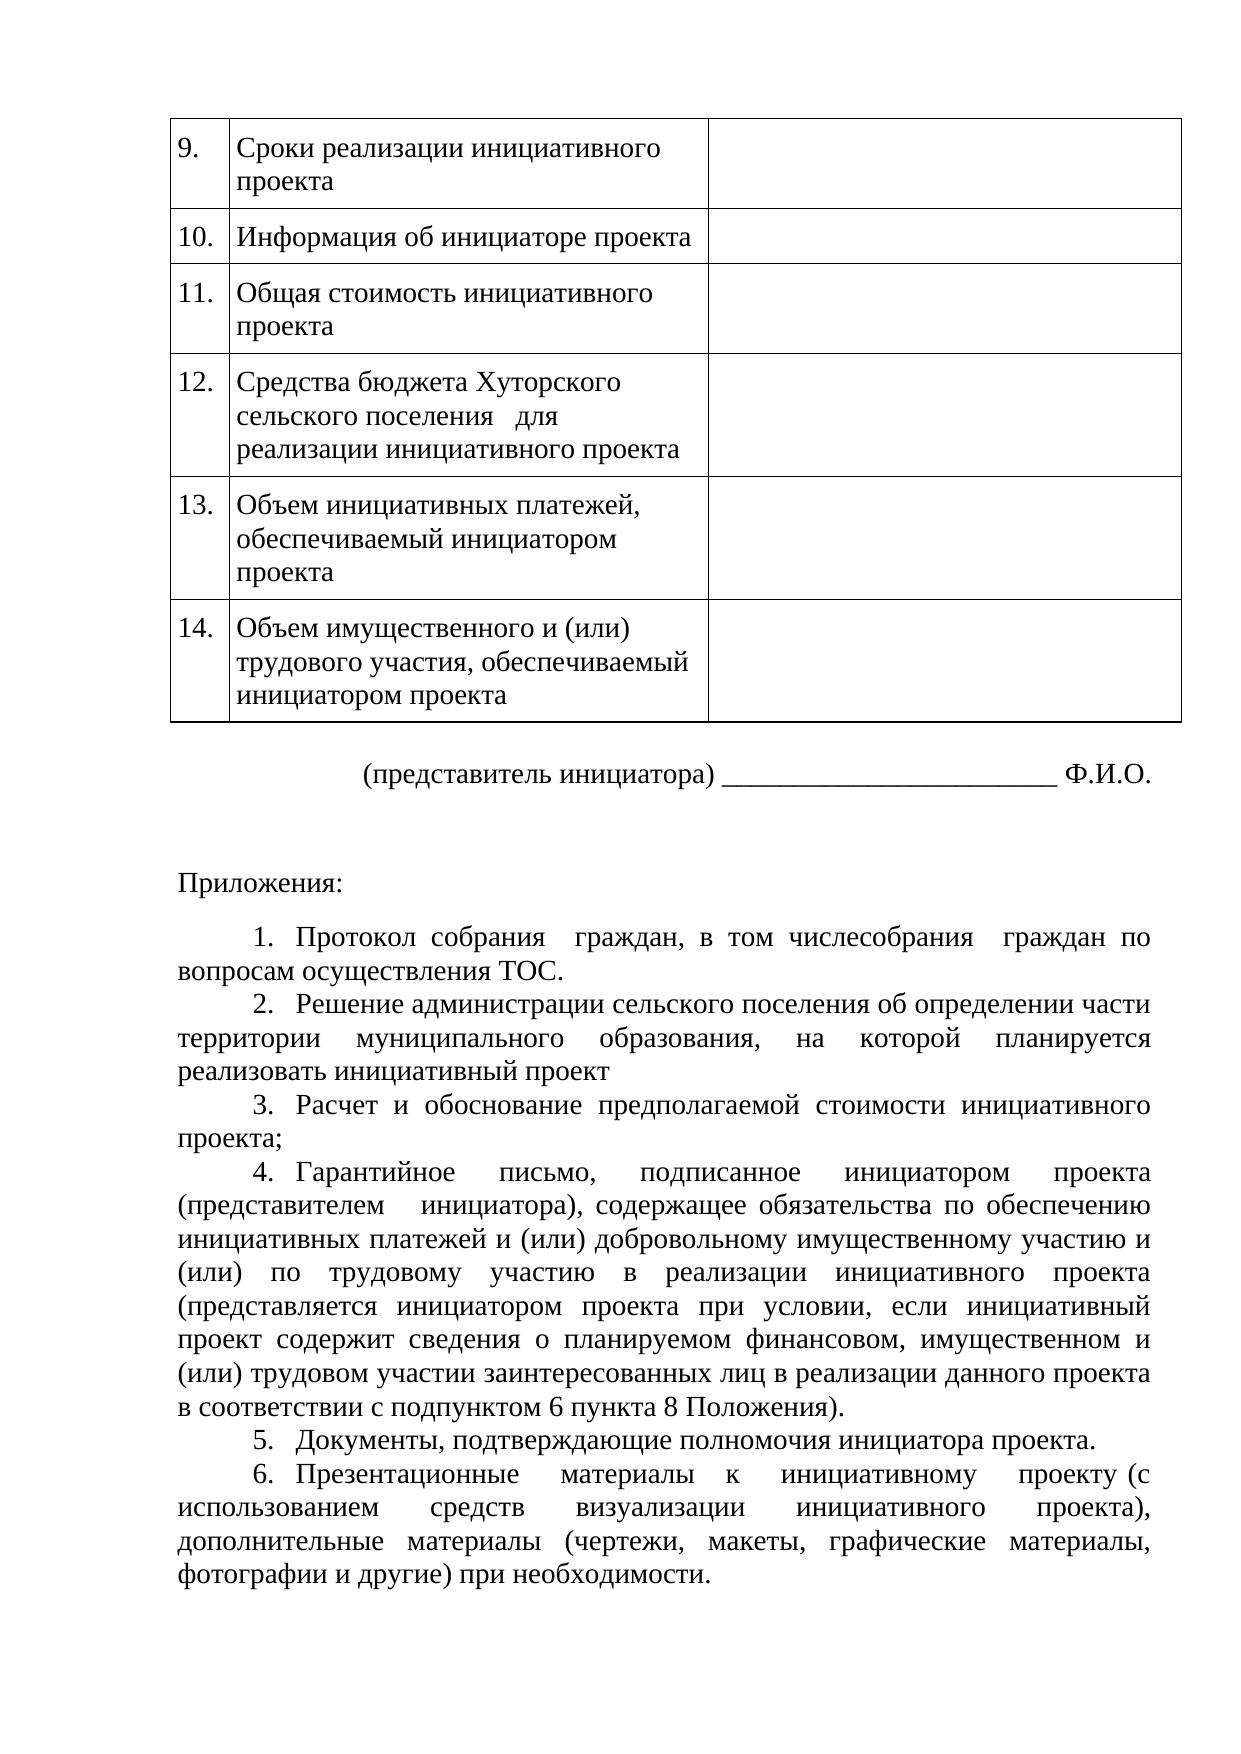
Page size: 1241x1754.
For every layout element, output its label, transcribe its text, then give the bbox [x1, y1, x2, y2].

table_cell 12. [171, 354, 229, 476]
table_cell Общая стоимость инициативного проекта [230, 264, 708, 353]
list Решение администрации сельского поселения об определении части территории муниципального образования, на которой планируется реализовать инициативный проект [177, 986, 1152, 1087]
list Презентационные материалы к инициативному проекту (с использованием средств визуализации инициативного проекта), дополнительные материалы (чертежи, макеты, графические материалы, фотографии и другие) при необходимости. [177, 1456, 1152, 1590]
table_cell [709, 209, 1181, 263]
table_cell Объем инициативных платежей, обеспечиваемый инициатором проекта [230, 477, 708, 598]
table_cell Информация об инициаторе проекта [230, 209, 708, 263]
table_cell Сроки реализации инициативного проекта [230, 119, 708, 207]
table_cell 13. [171, 477, 229, 598]
table_cell Средства бюджета Хуторского сельского поселения для реализации инициативного проекта [230, 354, 708, 476]
text (представитель инициатора) _______________________ Ф.И.О. [177, 756, 1152, 789]
list Расчет и обоснование предполагаемой стоимости инициативного проекта; [177, 1087, 1152, 1154]
table_cell [709, 264, 1181, 353]
table_cell [709, 354, 1181, 476]
table_cell 14. [171, 600, 229, 721]
list Протокол собрания граждан, в том числесобрания граждан по вопросам осуществления ТОС. [177, 919, 1152, 986]
list Документы, подтверждающие полномочия инициатора проекта. [177, 1422, 1152, 1456]
table_cell Объем имущественного и (или) трудового участия, обеспечиваемый инициатором проекта [230, 600, 708, 721]
table_cell 9. [171, 119, 229, 207]
list Гарантийное письмо, подписанное инициатором проекта (представителем инициатора), содержащее обязательства по обеспечению инициативных платежей и (или) добровольному имущественному участию и (или) по трудовому участию в реализации инициативного проекта (представляется инициатором проекта при условии, если инициативный проект содержит сведения о планируемом финансовом, имущественном и (или) трудовом участии заинтересованных лиц в реализации данного проекта в соответствии с подпунктом 6 пункта 8 Положения). [177, 1154, 1152, 1422]
text Приложения: [177, 865, 1152, 898]
table_cell 11. [171, 264, 229, 353]
table_cell [709, 119, 1181, 207]
table_cell [709, 600, 1181, 721]
table_cell [709, 477, 1181, 598]
table_cell 10. [171, 209, 229, 263]
